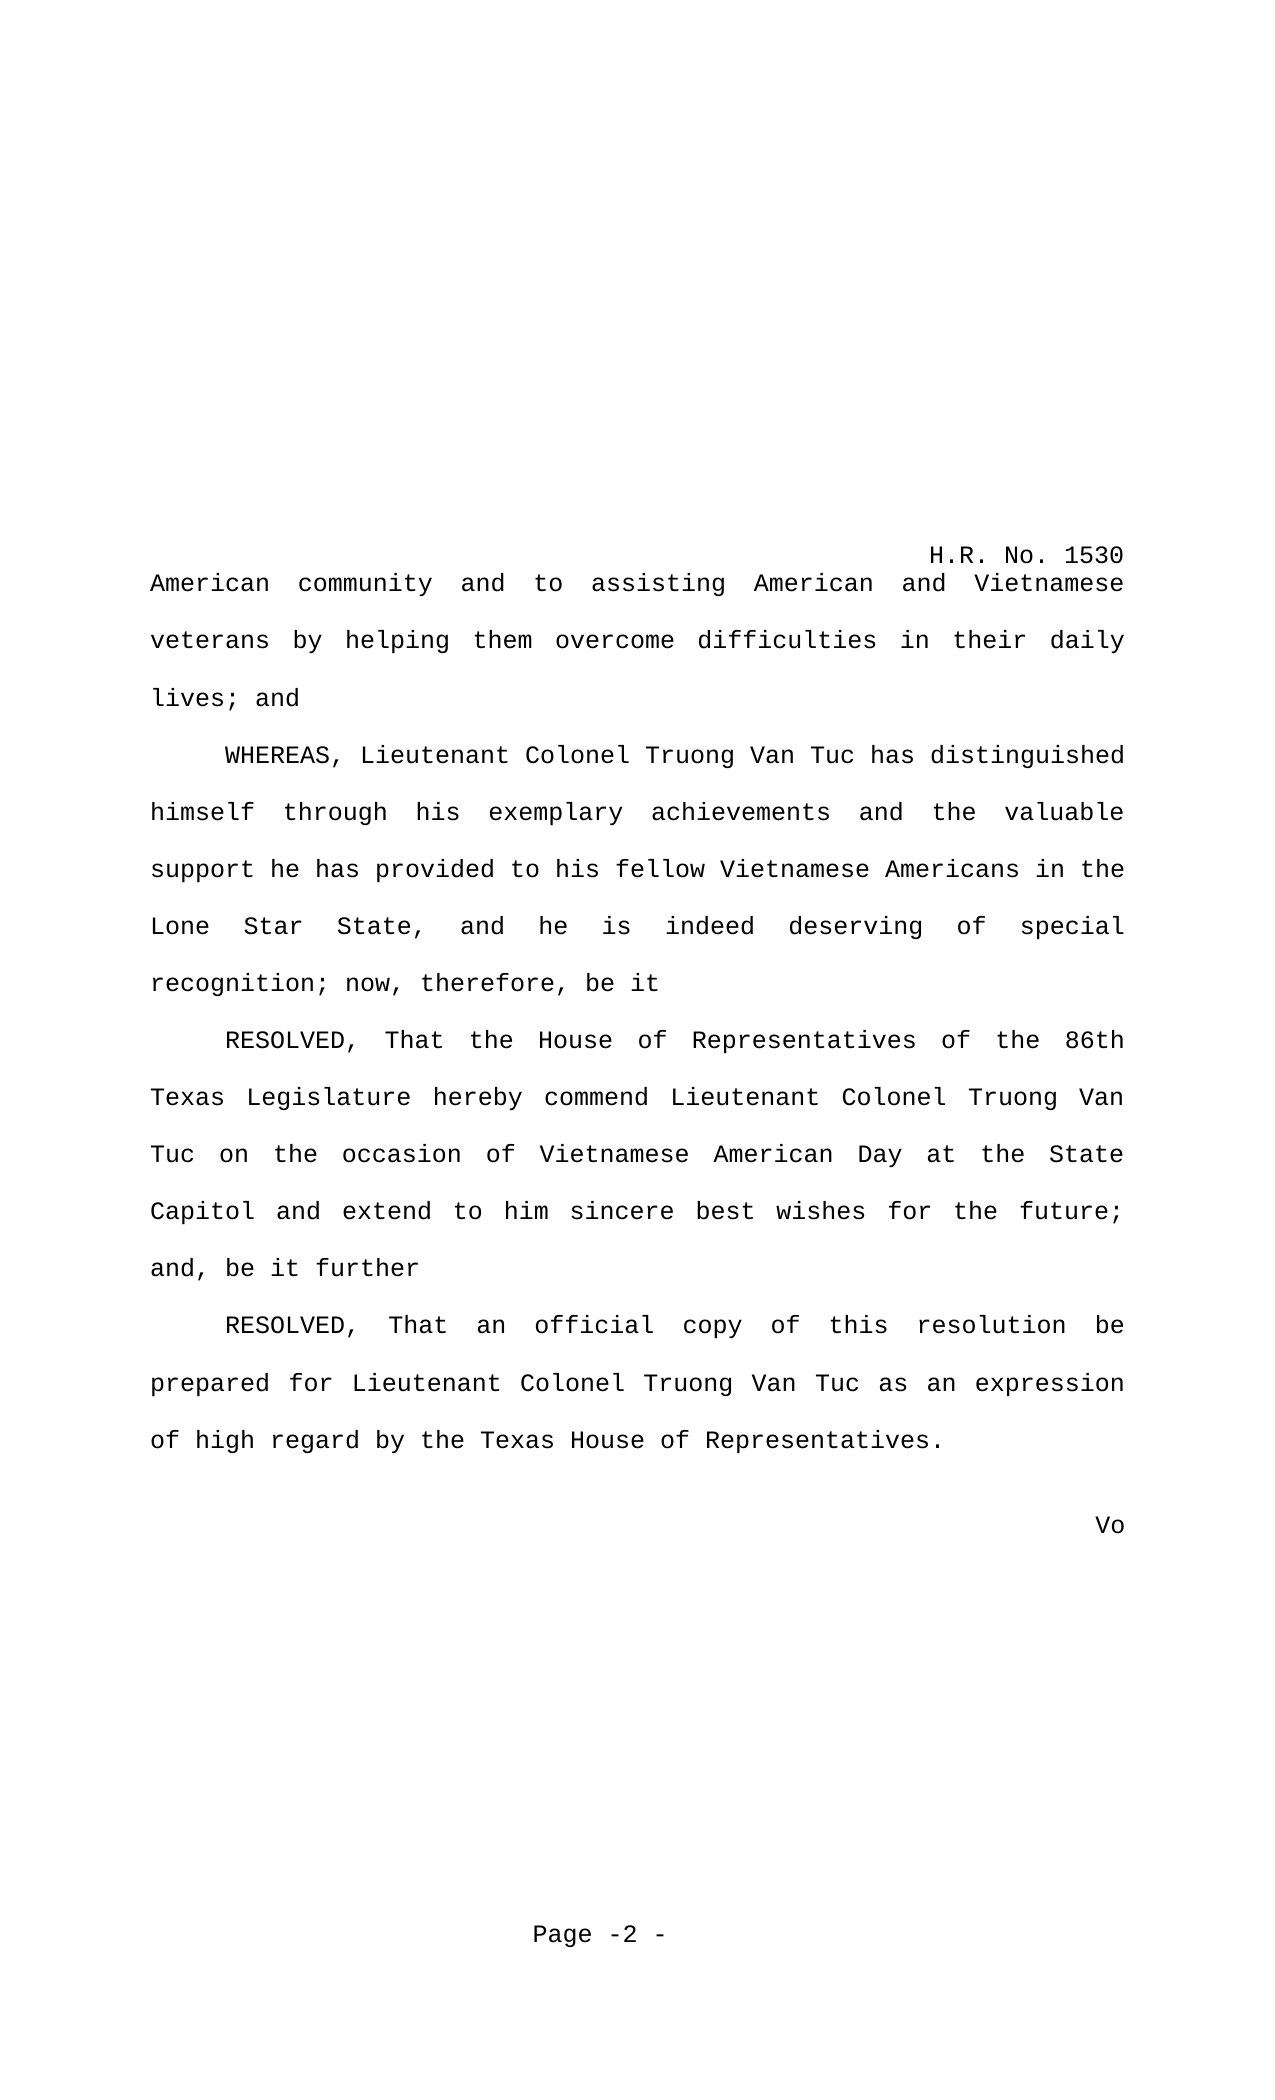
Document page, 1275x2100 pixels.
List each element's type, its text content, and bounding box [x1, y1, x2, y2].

text RESOLVED, That an official copy of this resolution be prepared for Lieutenant Colonel Truong Van Tuc as an expression of high regard by the Texas House of Representatives. [150, 1313, 1125, 1456]
text Vo [150, 1513, 1125, 1541]
text RESOLVED, That the House of Representatives of the 86th Texas Legislature hereby commend Lieutenant Colonel Truong Van Tuc on the occasion of Vietnamese American Day at the State Capitol and extend to him sincere best wishes for the future; and, be it further [150, 1027, 1125, 1284]
text WHEREAS, Lieutenant Colonel Truong Van Tuc has distinguished himself through his exemplary achievements and the valuable support he has provided to his fellow Vietnamese Americans in the Lone Star State, and he is indeed deserving of special recognition; now, therefore, be it [150, 742, 1125, 999]
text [150, 571, 1125, 713]
